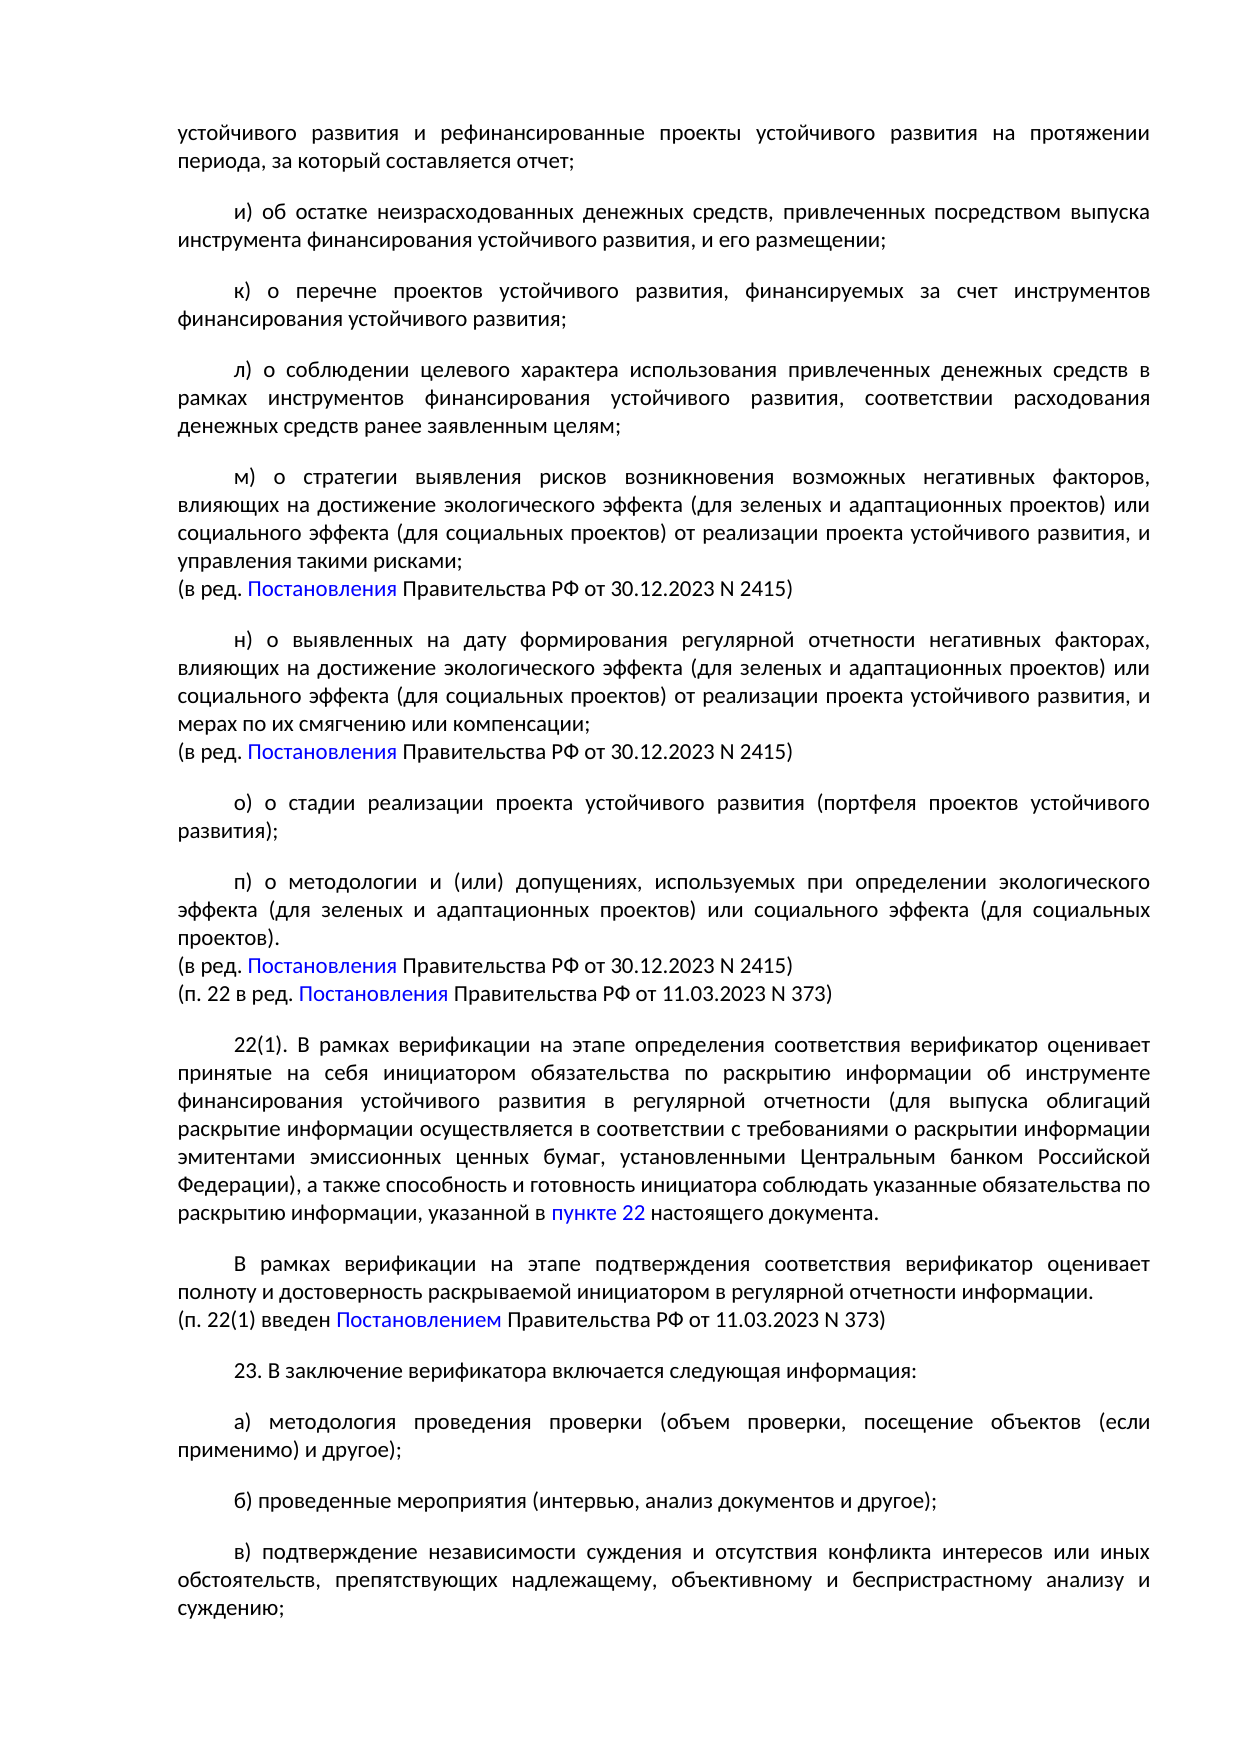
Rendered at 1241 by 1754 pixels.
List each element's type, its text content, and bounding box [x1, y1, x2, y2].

text л) о соблюдении целевого характера использования привлеченных денежных средств в рамках инструментов финансирования устойчивого развития, соответствии расходования денежных средств ранее заявленным целям; [177, 355, 1152, 439]
text (п. 22(1) введен Постановлением Правительства РФ от 11.03.2023 N 373) [177, 1305, 1152, 1333]
text (в ред. Постановления Правительства РФ от 30.12.2023 N 2415) [177, 951, 1152, 979]
text а) методология проведения проверки (объем проверки, посещение объектов (если применимо) и другое); [177, 1407, 1152, 1463]
text (в ред. Постановления Правительства РФ от 30.12.2023 N 2415) [177, 737, 1152, 765]
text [177, 118, 1152, 174]
text м) о стратегии выявления рисков возникновения возможных негативных факторов, влияющих на достижение экологического эффекта (для зеленых и адаптационных проектов) или социального эффекта (для социальных проектов) от реализации проекта устойчивого развития, и управления такими рисками; [177, 462, 1152, 574]
text (п. 22 в ред. Постановления Правительства РФ от 11.03.2023 N 373) [177, 979, 1152, 1007]
text к) о перечне проектов устойчивого развития, финансируемых за счет инструментов финансирования устойчивого развития; [177, 276, 1152, 332]
text В рамках верификации на этапе подтверждения соответствия верификатор оценивает полноту и достоверность раскрываемой инициатором в регулярной отчетности информации. [177, 1249, 1152, 1305]
text н) о выявленных на дату формирования регулярной отчетности негативных факторах, влияющих на достижение экологического эффекта (для зеленых и адаптационных проектов) или социального эффекта (для социальных проектов) от реализации проекта устойчивого развития, и мерах по их смягчению или компенсации; [177, 625, 1152, 737]
text о) о стадии реализации проекта устойчивого развития (портфеля проектов устойчивого развития); [177, 788, 1152, 844]
text 23. В заключение верификатора включается следующая информация: [177, 1356, 1152, 1384]
text в) подтверждение независимости суждения и отсутствия конфликта интересов или иных обстоятельств, препятствующих надлежащему, объективному и беспристрастному анализу и суждению; [177, 1537, 1152, 1621]
text 22(1). В рамках верификации на этапе определения соответствия верификатор оценивает принятые на себя инициатором обязательства по раскрытию информации об инструменте финансирования устойчивого развития в регулярной отчетности (для выпуска облигаций раскрытие информации осуществляется в соответствии с требованиями о раскрытии информации эмитентами эмиссионных ценных бумаг, установленными Центральным банком Российской Федерации), а также способность и готовность инициатора соблюдать указанные обязательства по раскрытию информации, указанной в пункте 22 настоящего документа. [177, 1030, 1152, 1226]
text б) проведенные мероприятия (интервью, анализ документов и другое); [177, 1486, 1152, 1514]
text п) о методологии и (или) допущениях, используемых при определении экологического эффекта (для зеленых и адаптационных проектов) или социального эффекта (для социальных проектов). [177, 867, 1152, 951]
text (в ред. Постановления Правительства РФ от 30.12.2023 N 2415) [177, 574, 1152, 602]
text и) об остатке неизрасходованных денежных средств, привлеченных посредством выпуска инструмента финансирования устойчивого развития, и его размещении; [177, 197, 1152, 253]
